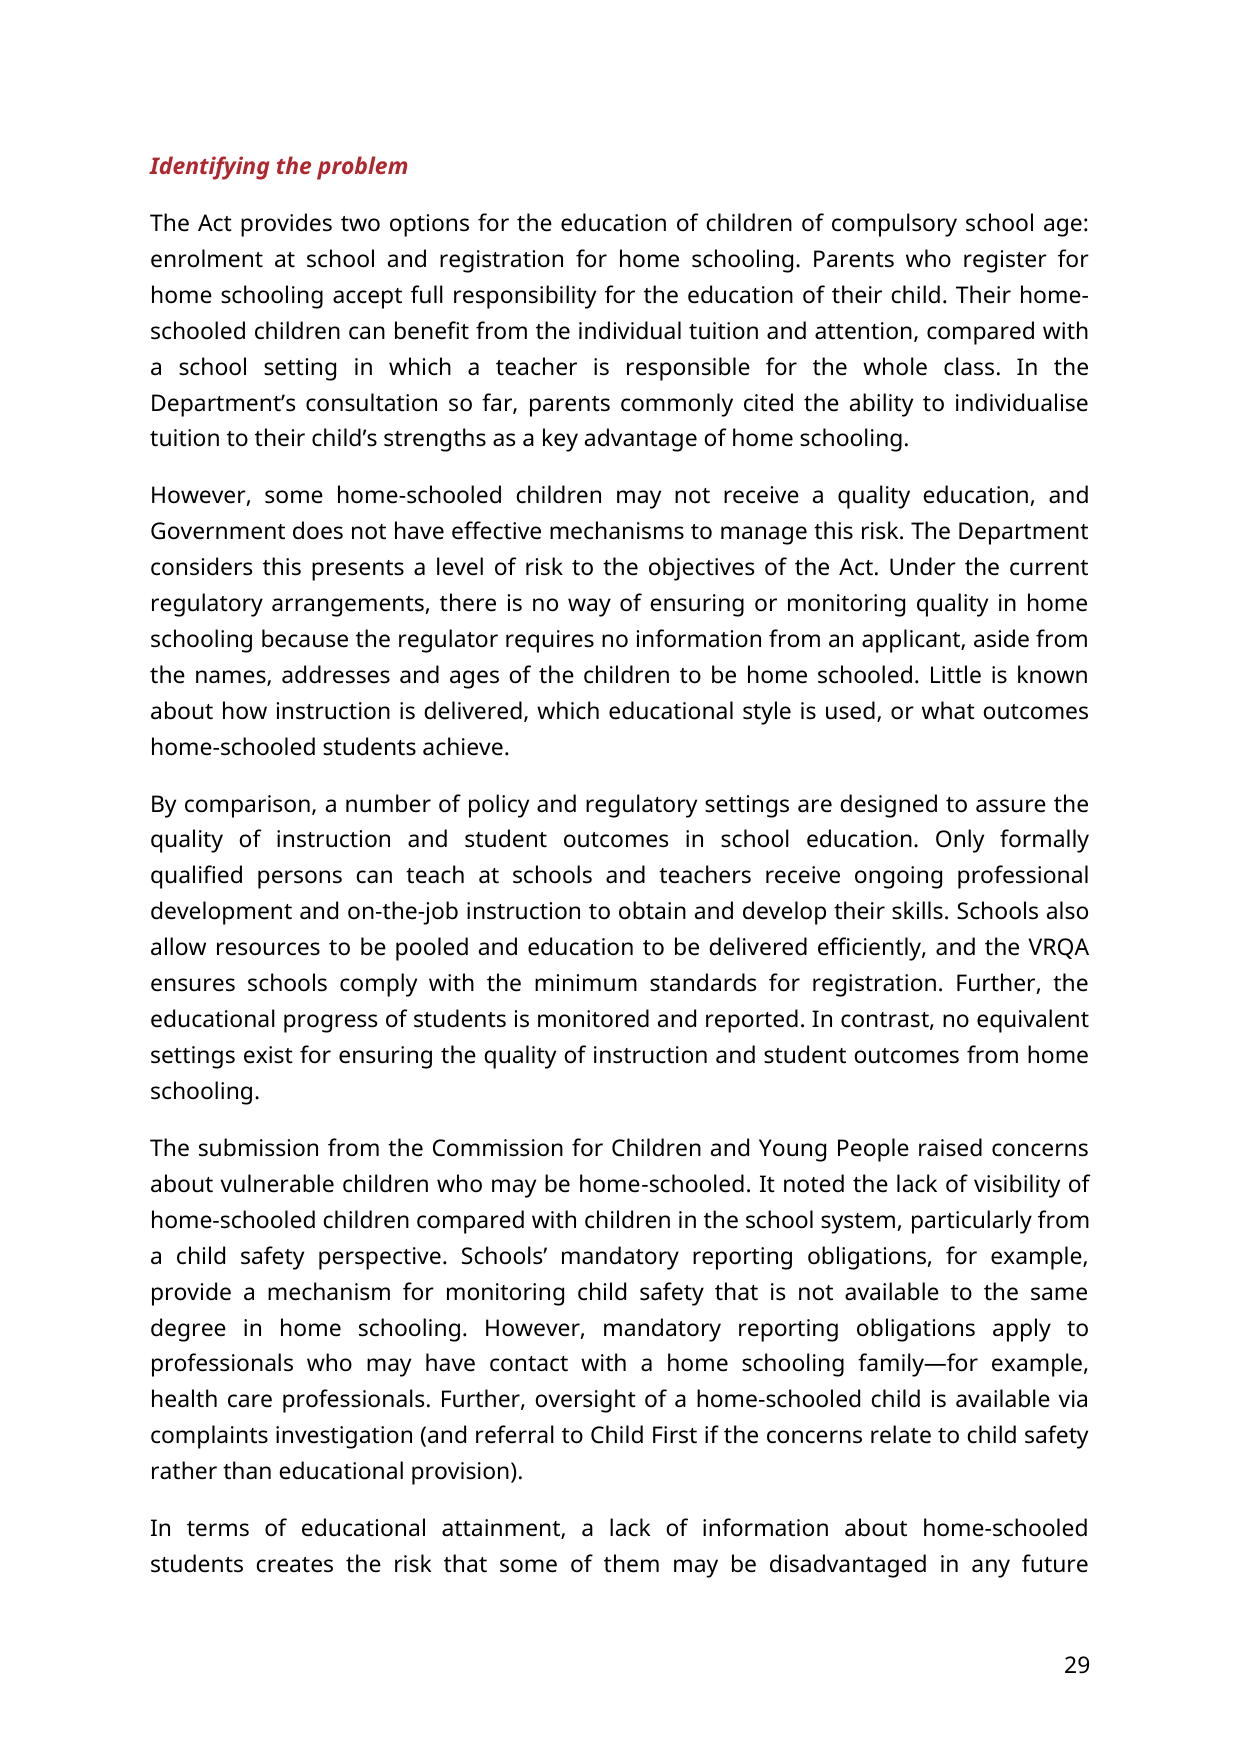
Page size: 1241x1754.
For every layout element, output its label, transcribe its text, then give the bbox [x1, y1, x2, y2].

text The Act provides two options for the education of children of compulsory school age: enrolment at school and registration for home schooling. Parents who register for home schooling accept full responsibility for the education of their child. Their home-schooled children can benefit from the individual tuition and attention, compared with a school setting in which a teacher is responsible for the whole class. In the Department’s consultation so far, parents commonly cited the ability to individualise tuition to their child’s strengths as a key advantage of home schooling. [150, 207, 1090, 454]
subtitle Identifying the problem [150, 150, 1090, 181]
text By comparison, a number of policy and regulatory settings are designed to assure the quality of instruction and student outcomes in school education. Only formally qualified persons can teach at schools and teachers receive ongoing professional development and on-the-job instruction to obtain and develop their skills. Schools also allow resources to be pooled and education to be delivered efficiently, and the VRQA ensures schools comply with the minimum standards for registration. Further, the educational progress of students is monitored and reported. In contrast, no equivalent settings exist for ensuring the quality of instruction and student outcomes from home schooling. [150, 787, 1090, 1106]
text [150, 1512, 1090, 1579]
text The submission from the Commission for Children and Young People raised concerns about vulnerable children who may be home-schooled. It noted the lack of visibility of home-schooled children compared with children in the school system, particularly from a child safety perspective. Schools’ mandatory reporting obligations, for example, provide a mechanism for monitoring child safety that is not available to the same degree in home schooling. However, mandatory reporting obligations apply to professionals who may have contact with a home schooling family—for example, health care professionals. Further, oversight of a home-schooled child is available via complaints investigation (and referral to Child First if the concerns relate to child safety rather than educational provision). [150, 1132, 1090, 1486]
text However, some home-schooled children may not receive a quality education, and Government does not have effective mechanisms to manage this risk. The Department considers this presents a level of risk to the objectives of the Act. Under the current regulatory arrangements, there is no way of ensuring or monitoring quality in home schooling because the regulator requires no information from an applicant, aside from the names, addresses and ages of the children to be home schooled. Little is known about how instruction is delivered, which educational style is used, or what outcomes home-schooled students achieve. [150, 479, 1090, 762]
